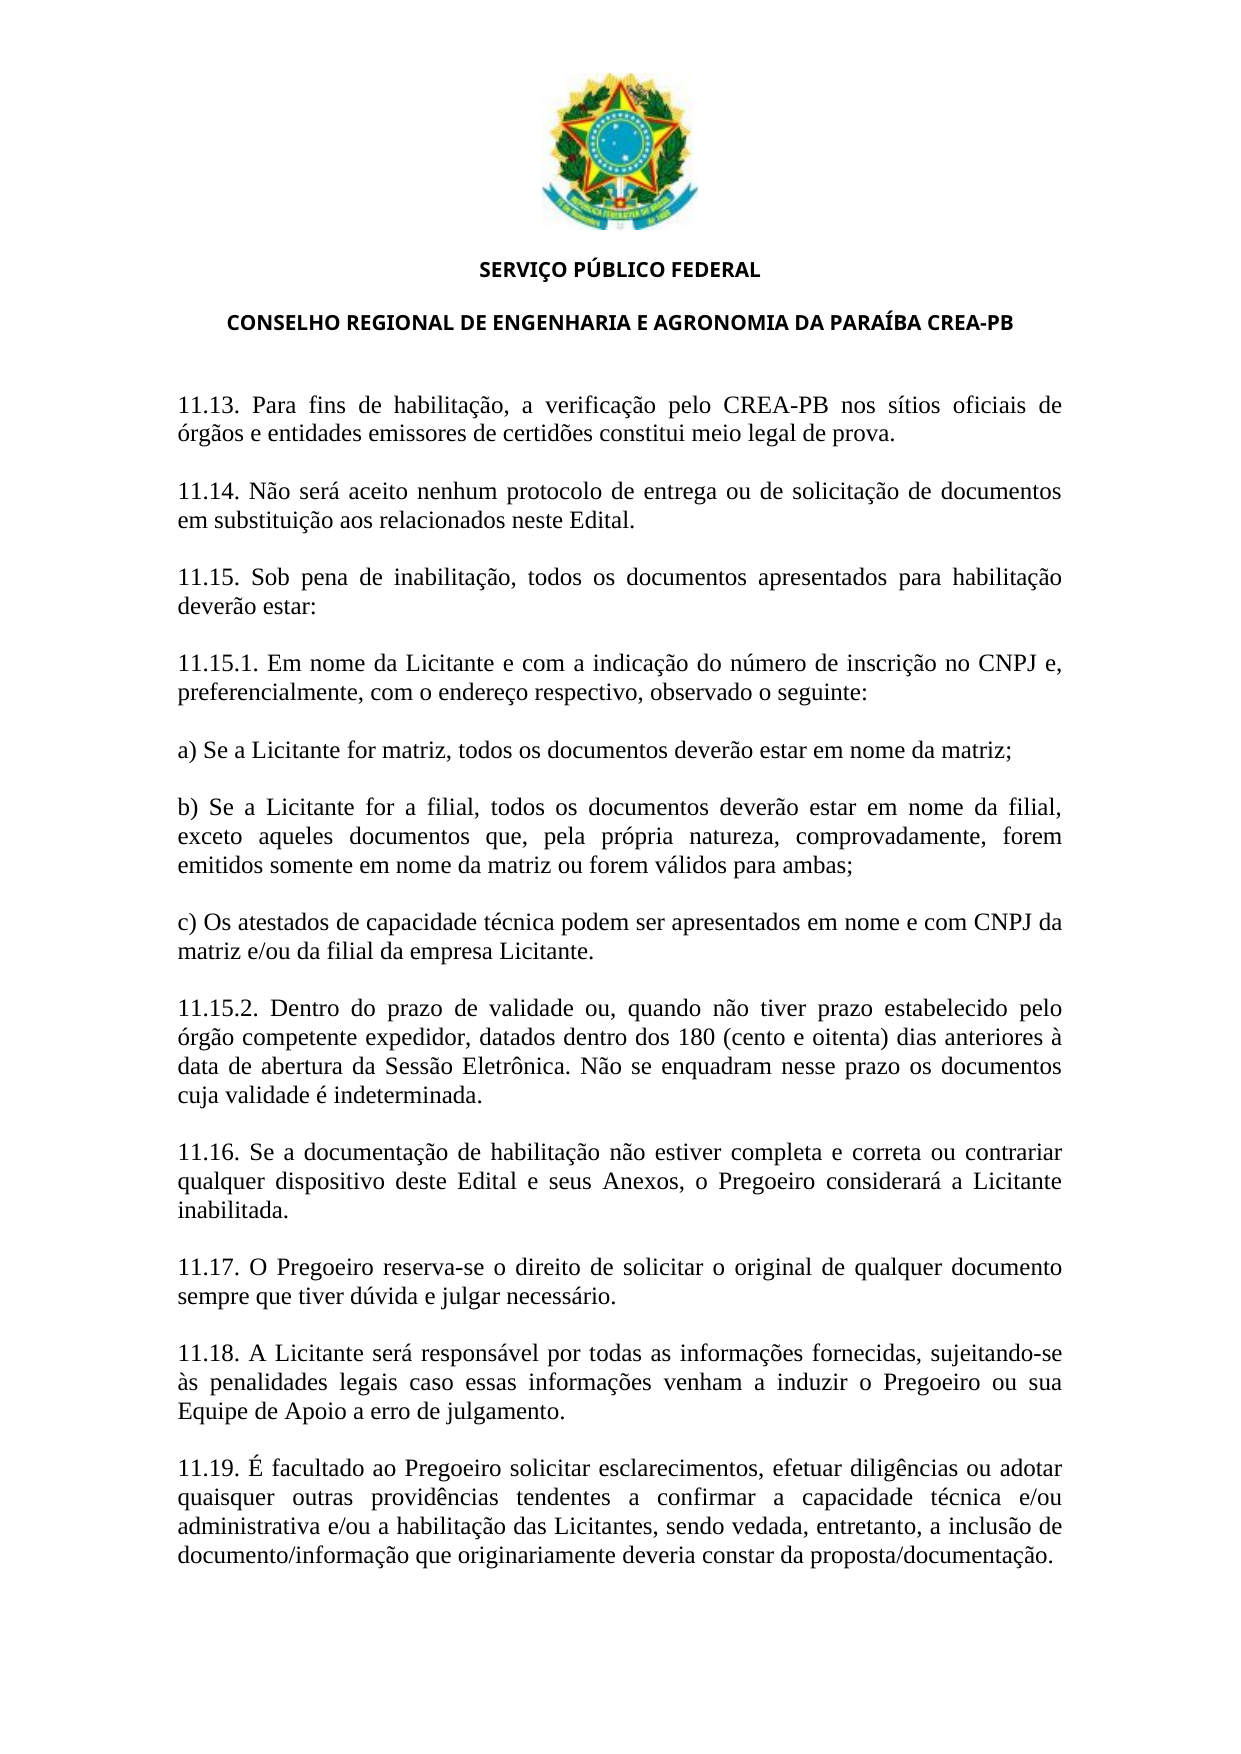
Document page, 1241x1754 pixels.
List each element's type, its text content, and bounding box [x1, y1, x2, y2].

text 11.17. O Pregoeiro reserva-se o direito de solicitar o original de qualquer documento sempre que tiver dúvida e julgar necessário. [177, 1252, 1063, 1310]
text 11.19. É facultado ao Pregoeiro solicitar esclarecimentos, efetuar diligências ou adotar quaisquer outras providências tendentes a confirmar a capacidade técnica e/ou administrativa e/ou a habilitação das Licitantes, sendo vedada, entretanto, a inclusão de documento/informação que originariamente deveria constar da proposta/documentação. [177, 1453, 1063, 1568]
text c) Os atestados de capacidade técnica podem ser apresentados em nome e com CNPJ da matriz e/ou da filial da empresa Licitante. [177, 907, 1063, 965]
text 11.15.1. Em nome da Licitante e com a indicação do número de inscrição no CNPJ e, preferencialmente, com o endereço respectivo, observado o seguinte: [177, 648, 1063, 706]
text b) Se a Licitante for a filial, todos os documentos deverão estar em nome da filial, exceto aqueles documentos que, pela própria natureza, comprovadamente, forem emitidos somente em nome da matriz ou forem válidos para ambas; [177, 792, 1063, 878]
text a) Se a Licitante for matriz, todos os documentos deverão estar em nome da matriz; [177, 735, 1063, 763]
picture [542, 73, 699, 230]
text 11.13. Para fins de habilitação, a verificação pelo CREA-PB nos sítios oficiais de órgãos e entidades emissores de certidões constitui meio legal de prova. [177, 390, 1063, 447]
text 11.18. A Licitante será responsável por todas as informações fornecidas, sujeitando-se às penalidades legais caso essas informações venham a induzir o Pregoeiro ou sua Equipe de Apoio a erro de julgamento. [177, 1338, 1063, 1425]
text 11.16. Se a documentação de habilitação não estiver completa e correta ou contrariar qualquer dispositivo deste Edital e seus Anexos, o Pregoeiro considerará a Licitante inabilitada. [177, 1137, 1063, 1223]
text 11.15.2. Dentro do prazo de validade ou, quando não tiver prazo estabelecido pelo órgão competente expedidor, datados dentro dos 180 (cento e oitenta) dias anteriores à data de abertura da Sessão Eletrônica. Não se enquadram nesse prazo os documentos cuja validade é indeterminada. [177, 993, 1063, 1108]
text 11.14. Não será aceito nenhum protocolo de entrega ou de solicitação de documentos em substituição aos relacionados neste Edital. [177, 476, 1063, 533]
text 11.15. Sob pena de inabilitação, todos os documentos apresentados para habilitação deverão estar: [177, 562, 1063, 620]
